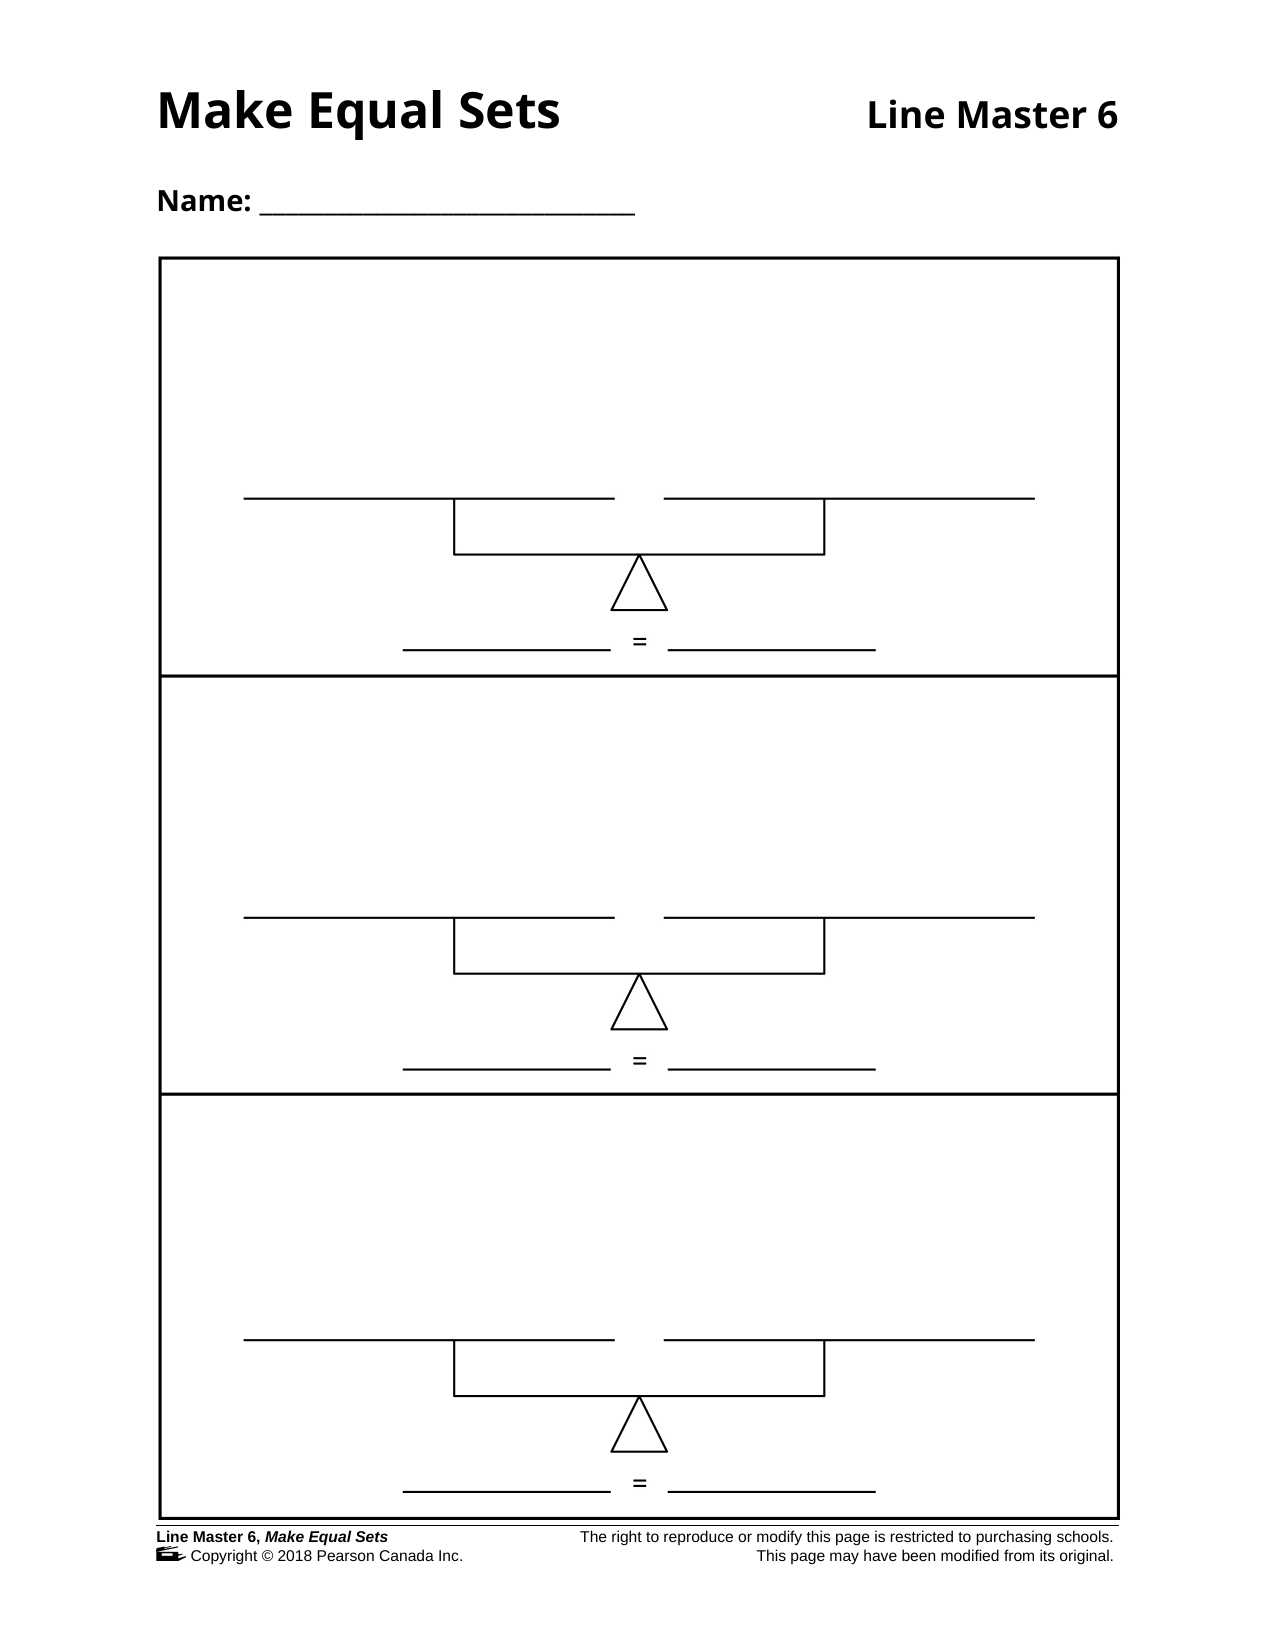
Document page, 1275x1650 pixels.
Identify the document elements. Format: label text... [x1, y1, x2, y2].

picture [156, 254, 1122, 1522]
text Make Equal Sets Line Master 6 [156, 75, 1119, 143]
text Name: _____________________________ [156, 181, 1119, 220]
picture [156, 1546, 186, 1561]
